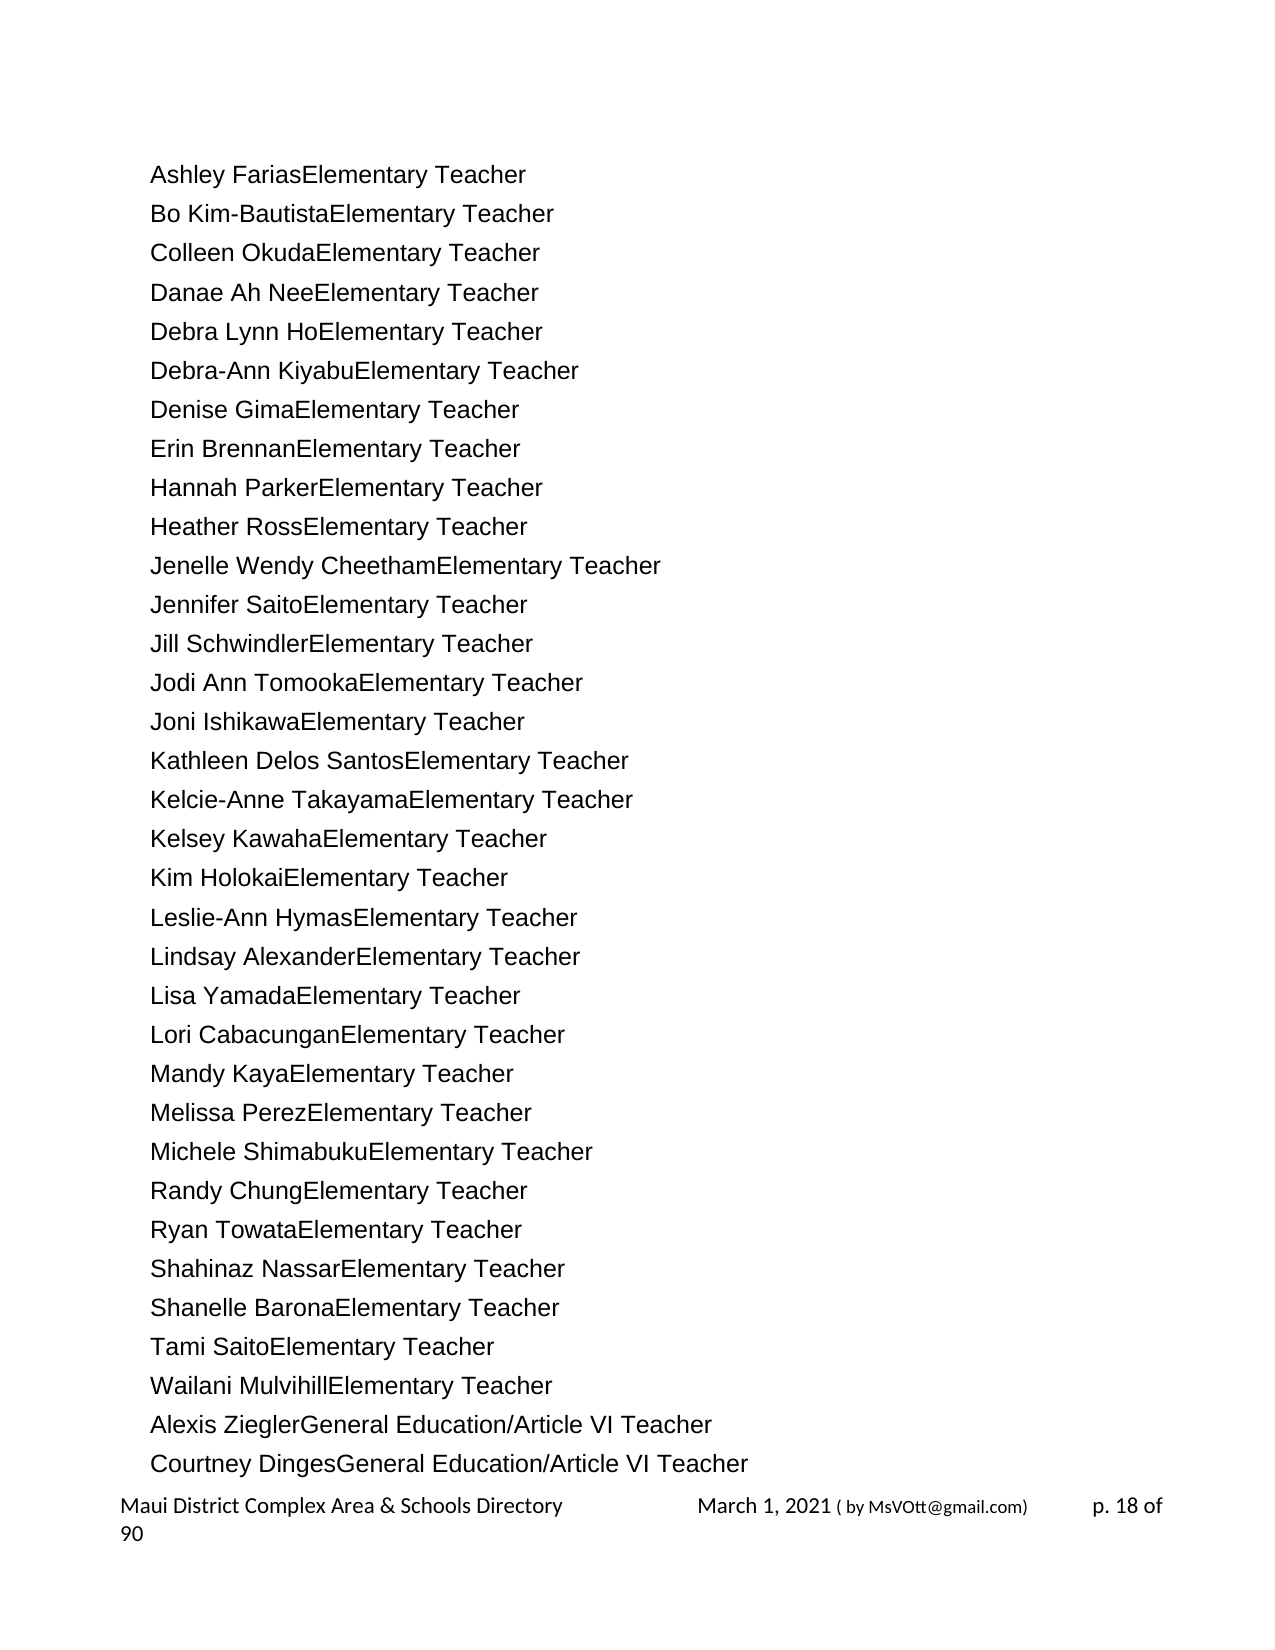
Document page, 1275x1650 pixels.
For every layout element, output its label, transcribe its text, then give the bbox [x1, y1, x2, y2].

text Heather RossElementary Teacher [150, 502, 1125, 541]
text Danae Ah NeeElementary Teacher [150, 267, 1125, 306]
text Kelsey KawahaElementary Teacher [150, 814, 1125, 853]
text Wailani MulvihillElementary Teacher [150, 1361, 1125, 1400]
text Kelcie-Anne TakayamaElementary Teacher [150, 775, 1125, 814]
text Debra-Ann KiyabuElementary Teacher [150, 345, 1125, 384]
text Randy ChungElementary Teacher [150, 1166, 1125, 1205]
text Shanelle BaronaElementary Teacher [150, 1283, 1125, 1322]
text Leslie-Ann HymasElementary Teacher [150, 892, 1125, 931]
text Bo Kim-BautistaElementary Teacher [150, 189, 1125, 228]
text Shahinaz NassarElementary Teacher [150, 1244, 1125, 1283]
text Hannah ParkerElementary Teacher [150, 462, 1125, 502]
text Melissa PerezElementary Teacher [150, 1087, 1125, 1127]
text Joni IshikawaElementary Teacher [150, 697, 1125, 736]
text Jodi Ann TomookaElementary Teacher [150, 658, 1125, 697]
text Lisa YamadaElementary Teacher [150, 970, 1125, 1009]
text Mandy KayaElementary Teacher [150, 1048, 1125, 1087]
text Erin BrennanElementary Teacher [150, 423, 1125, 462]
text Debra Lynn HoElementary Teacher [150, 306, 1125, 345]
text Jill SchwindlerElementary Teacher [150, 619, 1125, 658]
text Tami SaitoElementary Teacher [150, 1322, 1125, 1361]
text Kim HolokaiElementary Teacher [150, 853, 1125, 892]
text Lori CabacunganElementary Teacher [150, 1009, 1125, 1048]
text Ryan TowataElementary Teacher [150, 1205, 1125, 1244]
text Ashley FariasElementary Teacher [150, 150, 1125, 189]
text Denise GimaElementary Teacher [150, 384, 1125, 423]
text Courtney DingesGeneral Education/Article VI Teacher [150, 1439, 1125, 1478]
text Jennifer SaitoElementary Teacher [150, 580, 1125, 619]
text Lindsay AlexanderElementary Teacher [150, 931, 1125, 970]
text Jenelle Wendy CheethamElementary Teacher [150, 541, 1125, 580]
text Colleen OkudaElementary Teacher [150, 228, 1125, 267]
text Kathleen Delos SantosElementary Teacher [150, 736, 1125, 775]
text Alexis ZieglerGeneral Education/Article VI Teacher [150, 1400, 1125, 1439]
text Michele ShimabukuElementary Teacher [150, 1127, 1125, 1166]
